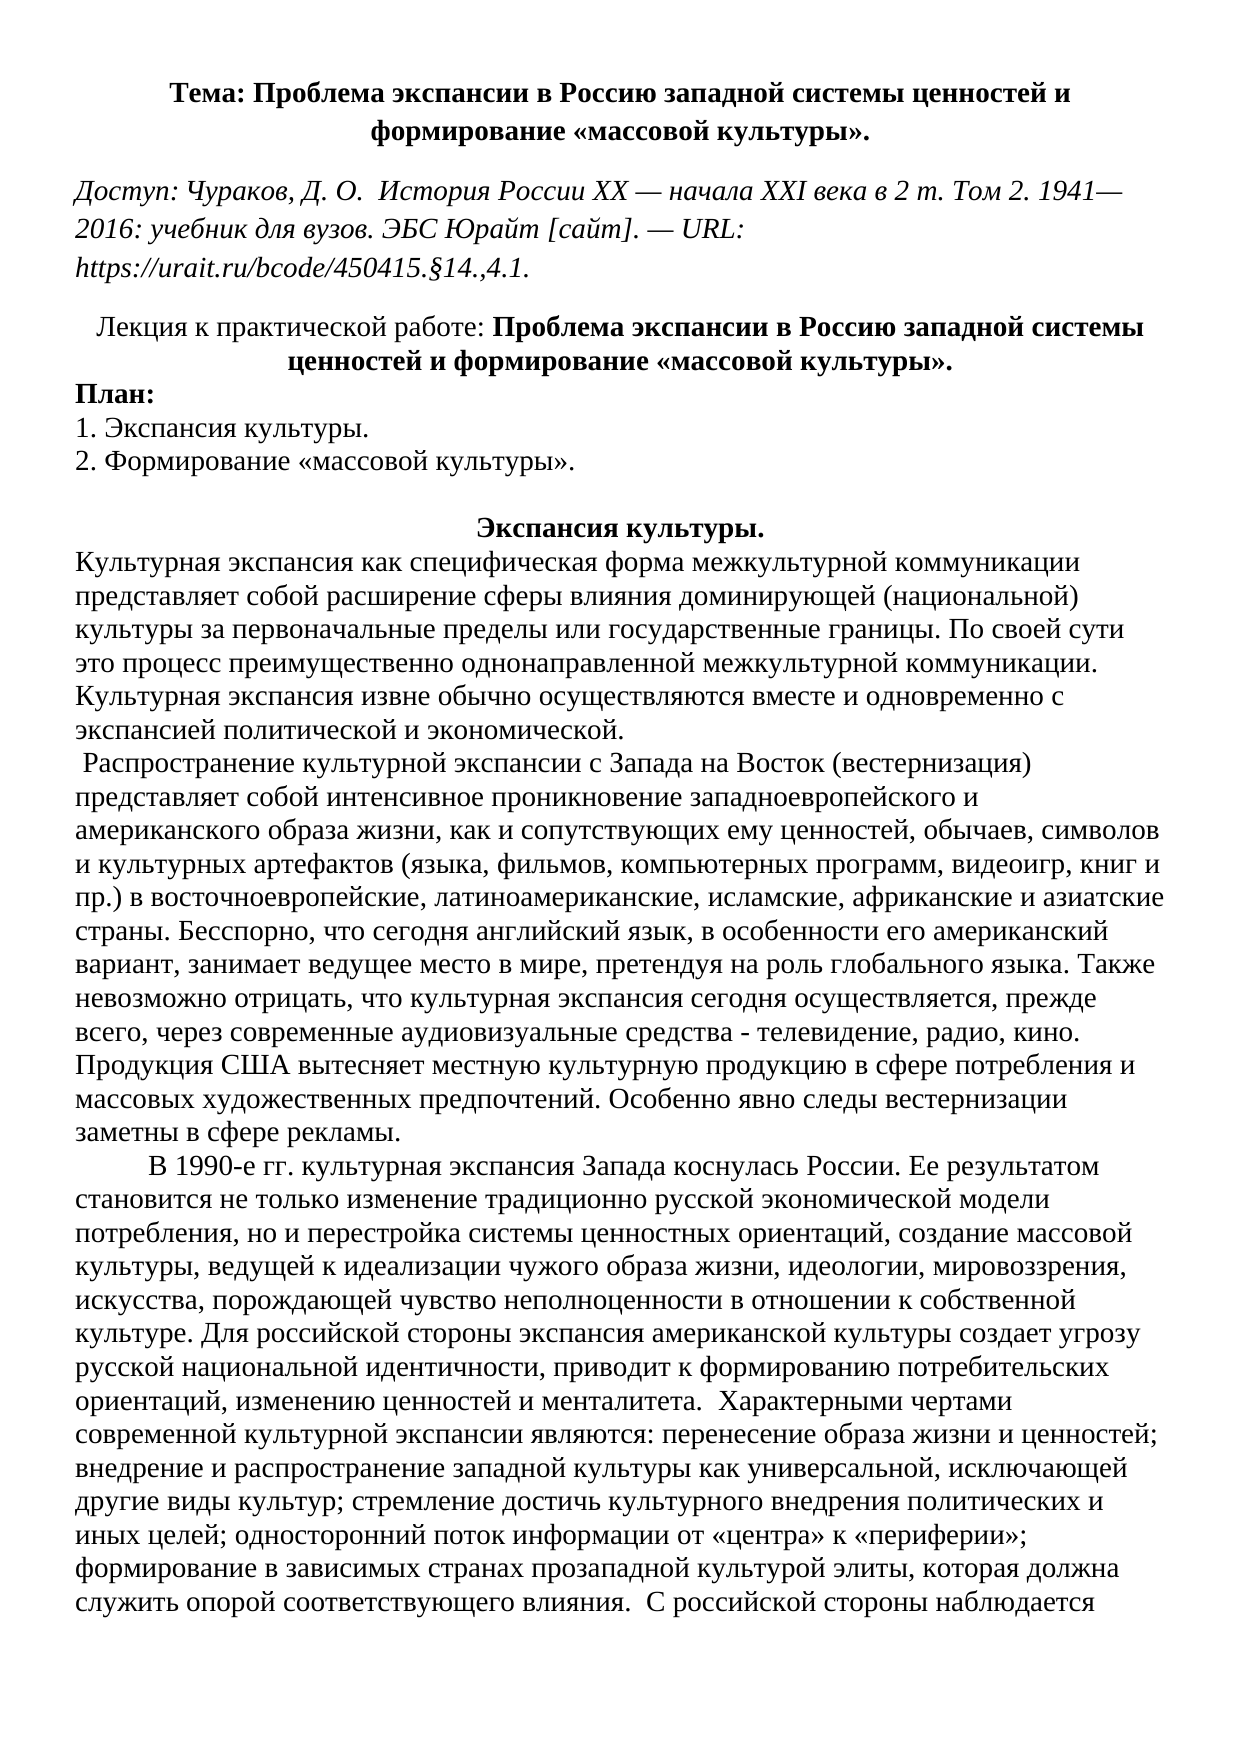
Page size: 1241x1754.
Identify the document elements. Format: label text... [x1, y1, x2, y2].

text План: [75, 376, 1165, 410]
text Доступ: Чураков, Д. О. История России XX — начала XXI века в 2 т. Том 2. 1941—2016: учебник для вузов. ЭБС Юрайт [сайт]. — URL: https://urait.ru/bcode/450415.§14.,4.1. [75, 173, 1165, 283]
text Тема: Проблема экспансии в Россию западной системы ценностей и формирование «массовой культуры». [75, 75, 1165, 147]
text Культурная экспансия как специфическая форма межкультурной коммуникации представляет собой расширение сферы влияния доминирующей (национальной) культуры за первоначальные пределы или государственные границы. По своей сути это процесс преимущественно однонаправленной межкультурной коммуникации. Культурная экспансия извне обычно осуществляются вместе и одновременно с экспансией политической и экономической. [75, 544, 1165, 745]
text 2. Формирование «массовой культуры». [75, 443, 1165, 477]
text Распространение культурной экспансии с Запада на Восток (вестернизация) представляет собой интенсивное проникновение западноевропейского и американского образа жизни, как и сопутствующих ему ценностей, обычаев, символов и культурных артефактов (языка, фильмов, компьютерных программ, видеоигр, книг и пр.) в восточноевропейские, латиноамериканские, исламские, африканские и азиатские страны. Бесспорно, что сегодня английский язык, в особенности его американский вариант, занимает ведущее место в мире, претендуя на роль глобального языка. Также невозможно отрицать, что культурная экспансия сегодня осуществляется, прежде всего, через современные аудиовизуальные средства - телевидение, радио, кино. Продукция США вытесняет местную культурную продукцию в сфере потребления и массовых художественных предпочтений. Особенно явно следы вестернизации заметны в сфере рекламы. [75, 745, 1165, 1148]
text Лекция к практической работе: Проблема экспансии в Россию западной системы ценностей и формирование «массовой культуры». [75, 309, 1165, 376]
text 1. Экспансия культуры. [75, 410, 1165, 443]
text Экспансия культуры. [75, 511, 1165, 544]
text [75, 1148, 1165, 1617]
